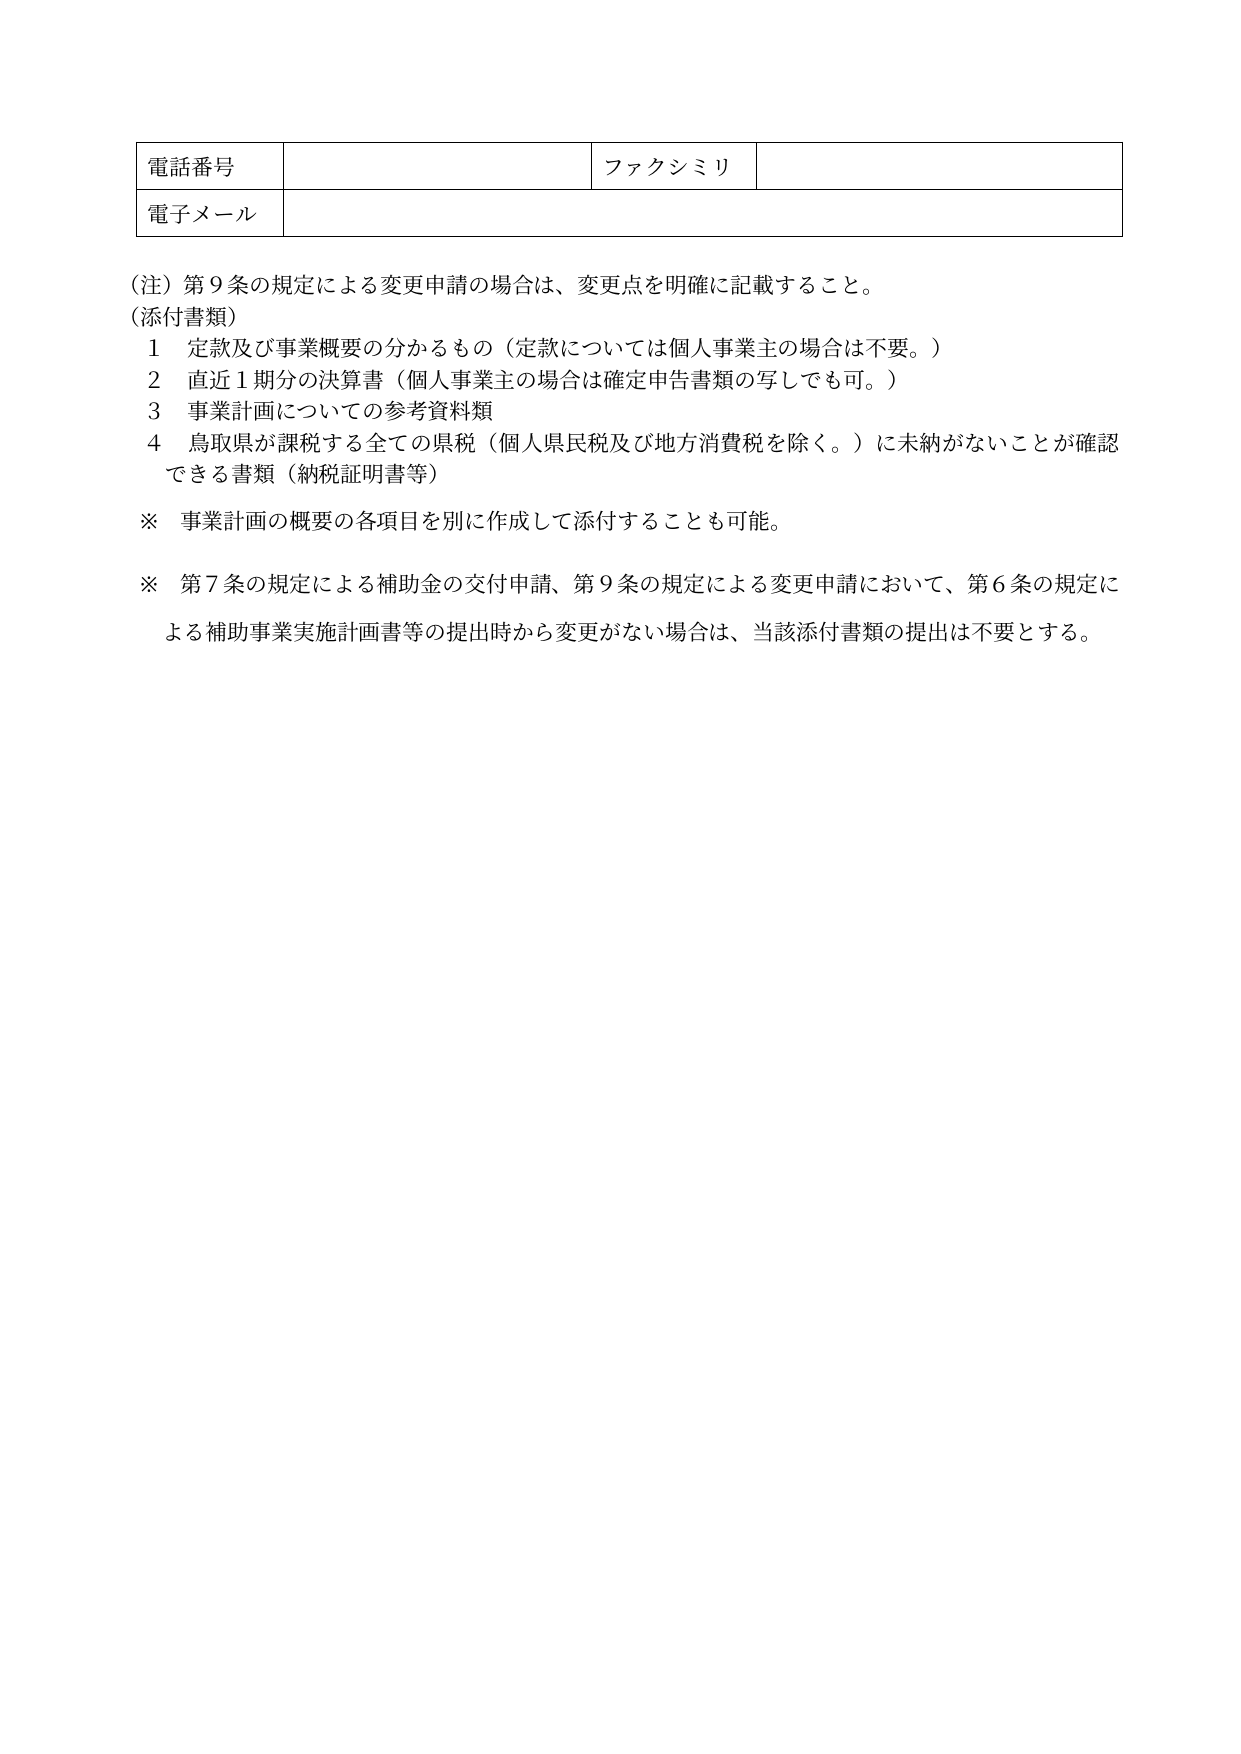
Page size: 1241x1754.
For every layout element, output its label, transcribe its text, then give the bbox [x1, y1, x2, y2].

table_cell 電子メール [137, 190, 283, 236]
text （添付書類） [118, 300, 1122, 332]
text ※ 第７条の規定による補助金の交付申請、第９条の規定による変更申請において、第６条の規定による補助事業実施計画書等の提出時から変更がない場合は、当該添付書類の提出は不要とする。 [140, 552, 1122, 646]
table_cell ファクシミリ [592, 143, 756, 189]
table_cell 電話番号 [137, 143, 283, 189]
table_cell [284, 190, 1122, 236]
table_cell [284, 143, 591, 189]
text １ 定款及び事業概要の分かるもの（定款については個人事業主の場合は不要。） [144, 332, 1122, 363]
table_cell [757, 143, 1122, 189]
text ４ 鳥取県が課税する全ての県税（個人県民税及び地方消費税を除く。）に未納がないことが確認できる書類（納税証明書等） [144, 426, 1122, 489]
text （注）第９条の規定による変更申請の場合は、変更点を明確に記載すること。 [118, 269, 1122, 300]
text ※ 事業計画の概要の各項目を別に作成して添付することも可能。 [140, 489, 1122, 552]
text ２ 直近１期分の決算書（個人事業主の場合は確定申告書類の写しでも可。） [144, 363, 1122, 394]
text ３ 事業計画についての参考資料類 [144, 394, 1122, 426]
